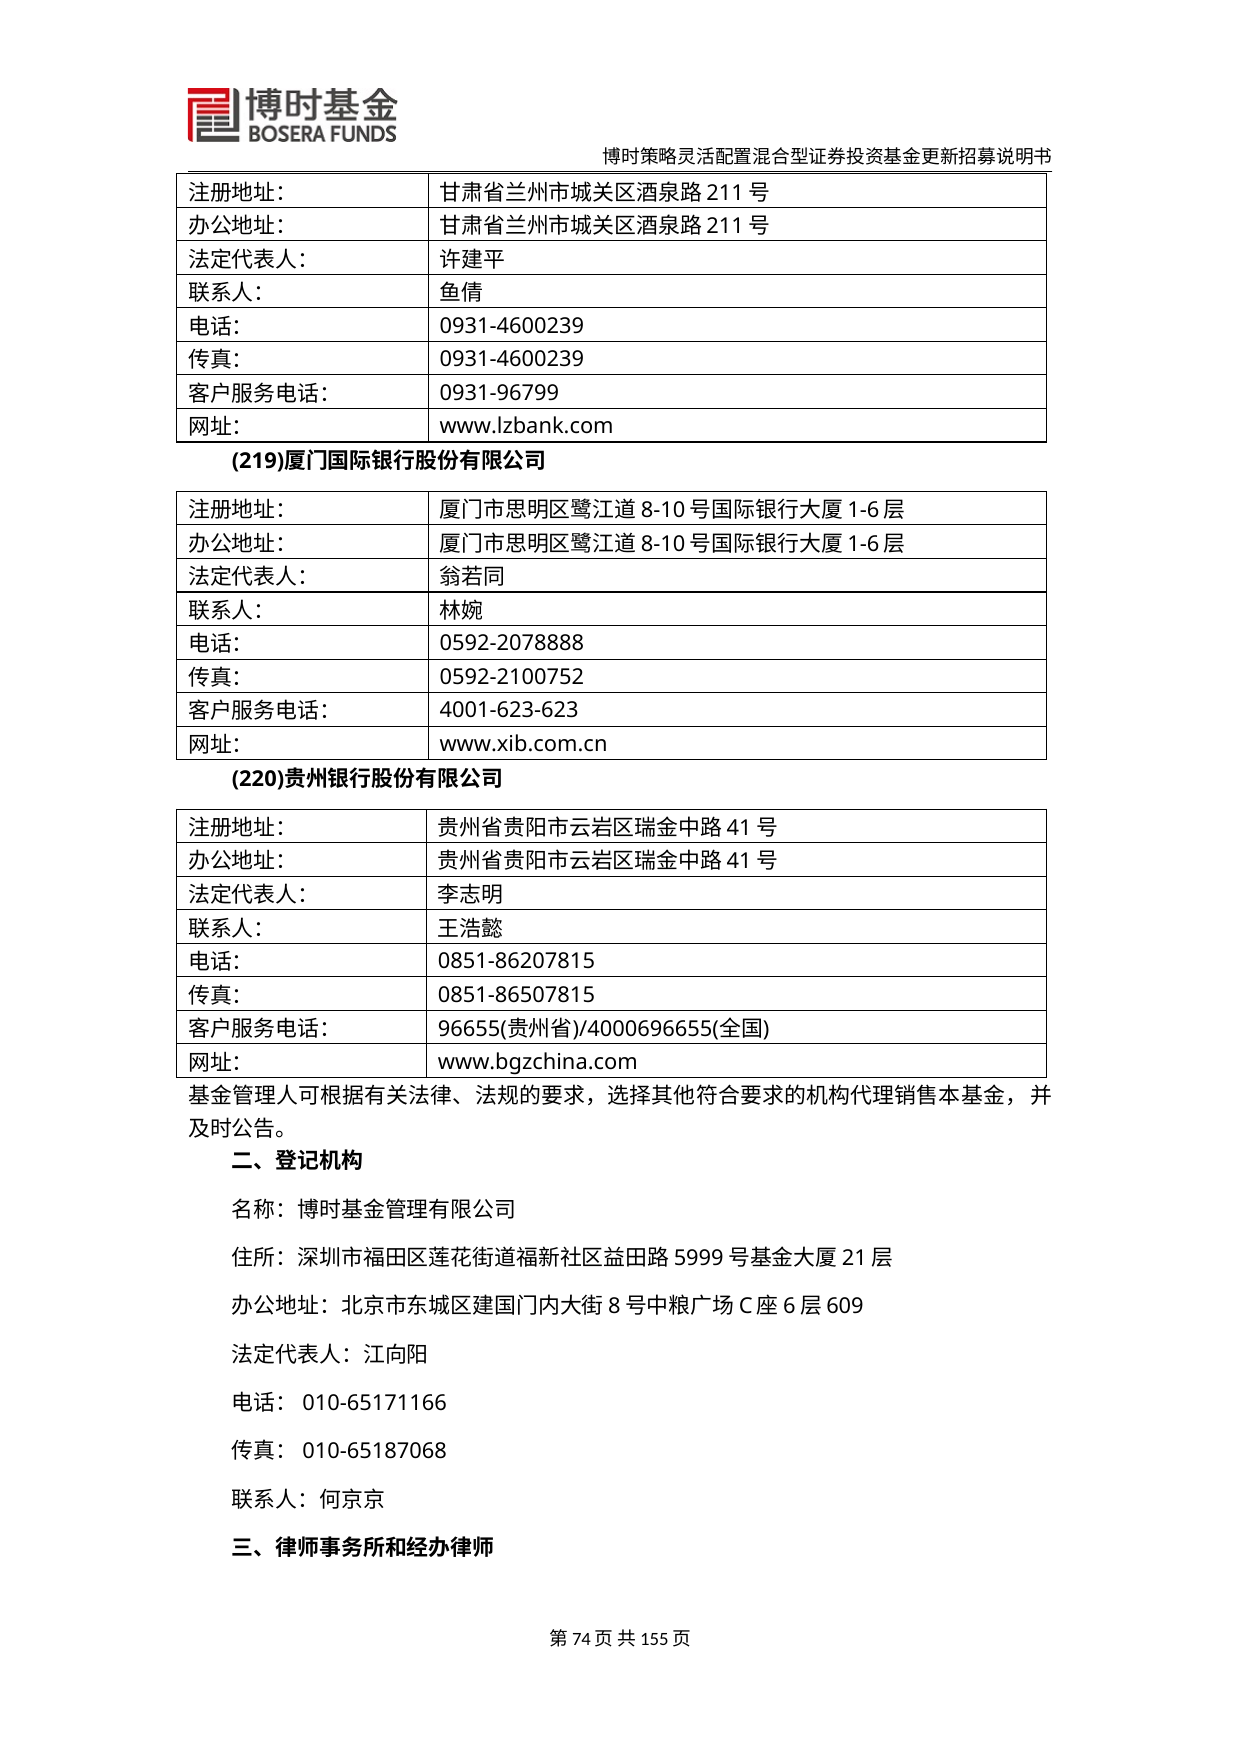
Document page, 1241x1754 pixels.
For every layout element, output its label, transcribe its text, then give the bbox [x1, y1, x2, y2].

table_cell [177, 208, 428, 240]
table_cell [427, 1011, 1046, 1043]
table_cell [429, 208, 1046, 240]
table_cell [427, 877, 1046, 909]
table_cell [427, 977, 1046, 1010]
text 住所：深圳市福田区莲花街道福新社区益田路5999号基金大厦21层 [188, 1239, 1052, 1272]
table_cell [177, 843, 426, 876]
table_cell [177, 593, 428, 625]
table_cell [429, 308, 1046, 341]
text 联系人：何京京 [188, 1481, 1052, 1514]
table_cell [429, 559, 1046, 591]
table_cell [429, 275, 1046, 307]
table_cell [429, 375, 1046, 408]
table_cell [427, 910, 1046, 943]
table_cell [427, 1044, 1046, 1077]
text 办公地址：北京市东城区建国门内大街8号中粮广场C座6层609 [188, 1288, 1052, 1320]
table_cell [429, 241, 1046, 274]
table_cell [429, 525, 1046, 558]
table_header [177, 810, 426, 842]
picture [187, 88, 398, 142]
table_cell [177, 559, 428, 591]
text (219)厦门国际银行股份有限公司 [188, 442, 1052, 475]
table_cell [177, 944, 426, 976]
text 三、律师事务所和经办律师 [188, 1529, 1052, 1562]
text 电话： 010-65171166 [188, 1384, 1052, 1417]
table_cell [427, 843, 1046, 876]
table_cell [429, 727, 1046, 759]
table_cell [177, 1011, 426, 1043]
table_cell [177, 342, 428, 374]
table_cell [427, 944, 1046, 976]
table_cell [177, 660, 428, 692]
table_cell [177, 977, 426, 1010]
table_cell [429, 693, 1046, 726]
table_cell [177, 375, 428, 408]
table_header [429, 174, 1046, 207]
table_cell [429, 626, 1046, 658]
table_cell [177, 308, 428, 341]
text 传真： 010-65187068 [188, 1433, 1052, 1465]
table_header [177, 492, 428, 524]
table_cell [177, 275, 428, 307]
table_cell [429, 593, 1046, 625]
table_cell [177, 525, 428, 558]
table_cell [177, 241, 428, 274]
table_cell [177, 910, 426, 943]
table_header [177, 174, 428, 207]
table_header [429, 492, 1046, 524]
text 二、登记机构 [188, 1143, 1052, 1175]
text 基金管理人可根据有关法律、法规的要求，选择其他符合要求的机构代理销售本基金，并及时公告。 [188, 1078, 1052, 1143]
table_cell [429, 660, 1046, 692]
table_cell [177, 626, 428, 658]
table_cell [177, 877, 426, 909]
text 名称：博时基金管理有限公司 [188, 1191, 1052, 1224]
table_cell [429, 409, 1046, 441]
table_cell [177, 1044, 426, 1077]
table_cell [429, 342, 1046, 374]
text 法定代表人：江向阳 [188, 1336, 1052, 1369]
text (220)贵州银行股份有限公司 [188, 760, 1052, 793]
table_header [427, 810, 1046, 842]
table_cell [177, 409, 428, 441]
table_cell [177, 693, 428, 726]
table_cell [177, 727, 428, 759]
